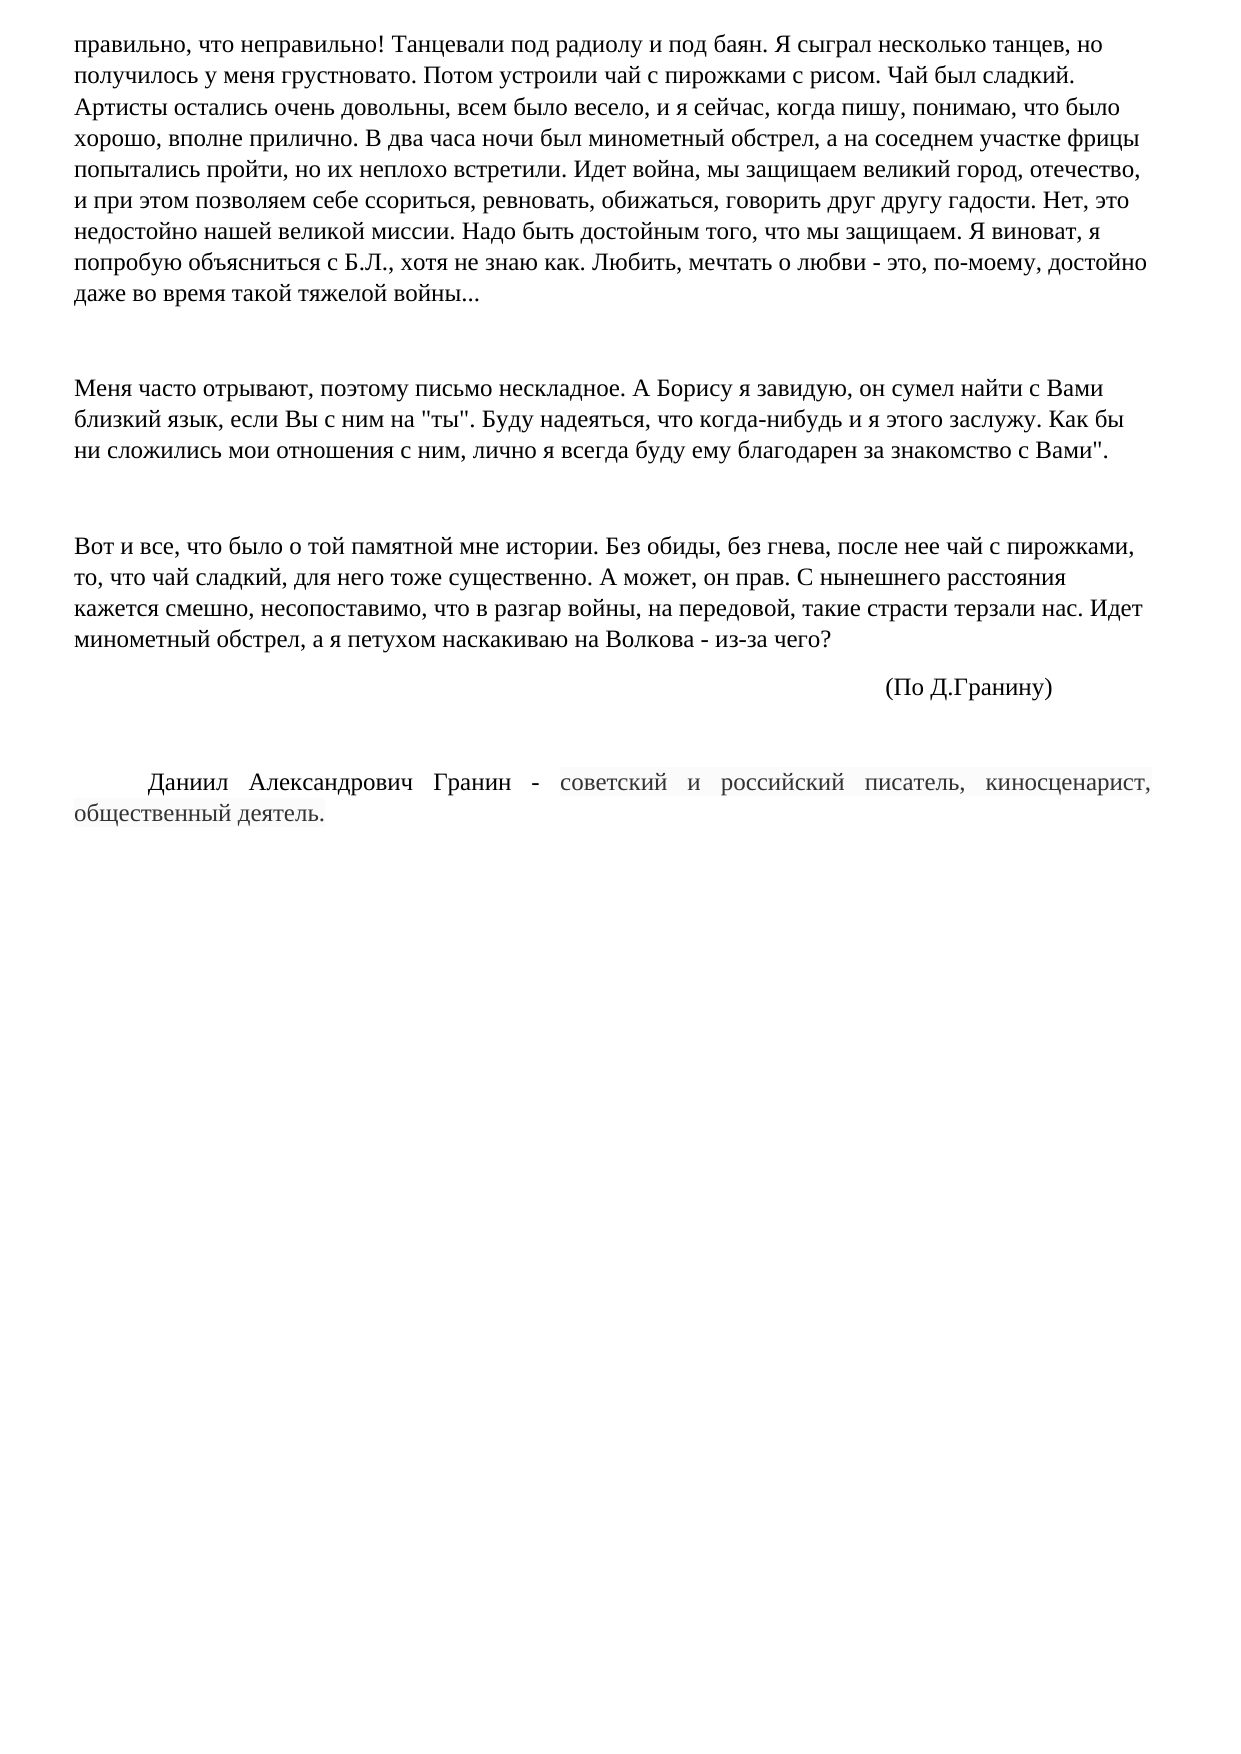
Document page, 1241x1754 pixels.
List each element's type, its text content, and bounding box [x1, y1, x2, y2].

text Вот и все, что было о той памятной мне истории. Без обиды, без гнева, после нее чай с пирожками, то, что чай сладкий, для него тоже существенно. А может, он прав. С нынешнего расстояния кажется смешно, несопоставимо, что в разгар войны, на передовой, такие страсти терзали нас. Идет минометный обстрел, а я петухом наскакиваю на Волкова - из-за чего? [74, 531, 1152, 653]
text Даниил Александрович Гранин - советский и российский писатель, киносценарист, общественный деятель. [74, 767, 1152, 827]
text (По Д.Гранину) [811, 672, 1152, 700]
text Меня часто отрывают, поэтому письмо нескладное. А Борису я завидую, он сумел найти с Вами близкий язык, если Вы с ним на "ты". Буду надеяться, что когда-нибудь и я этого заслужу. Как бы ни сложились мои отношения с ним, лично я всегда буду ему благодарен за знакомство с Вами". [74, 373, 1152, 464]
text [74, 29, 1152, 307]
